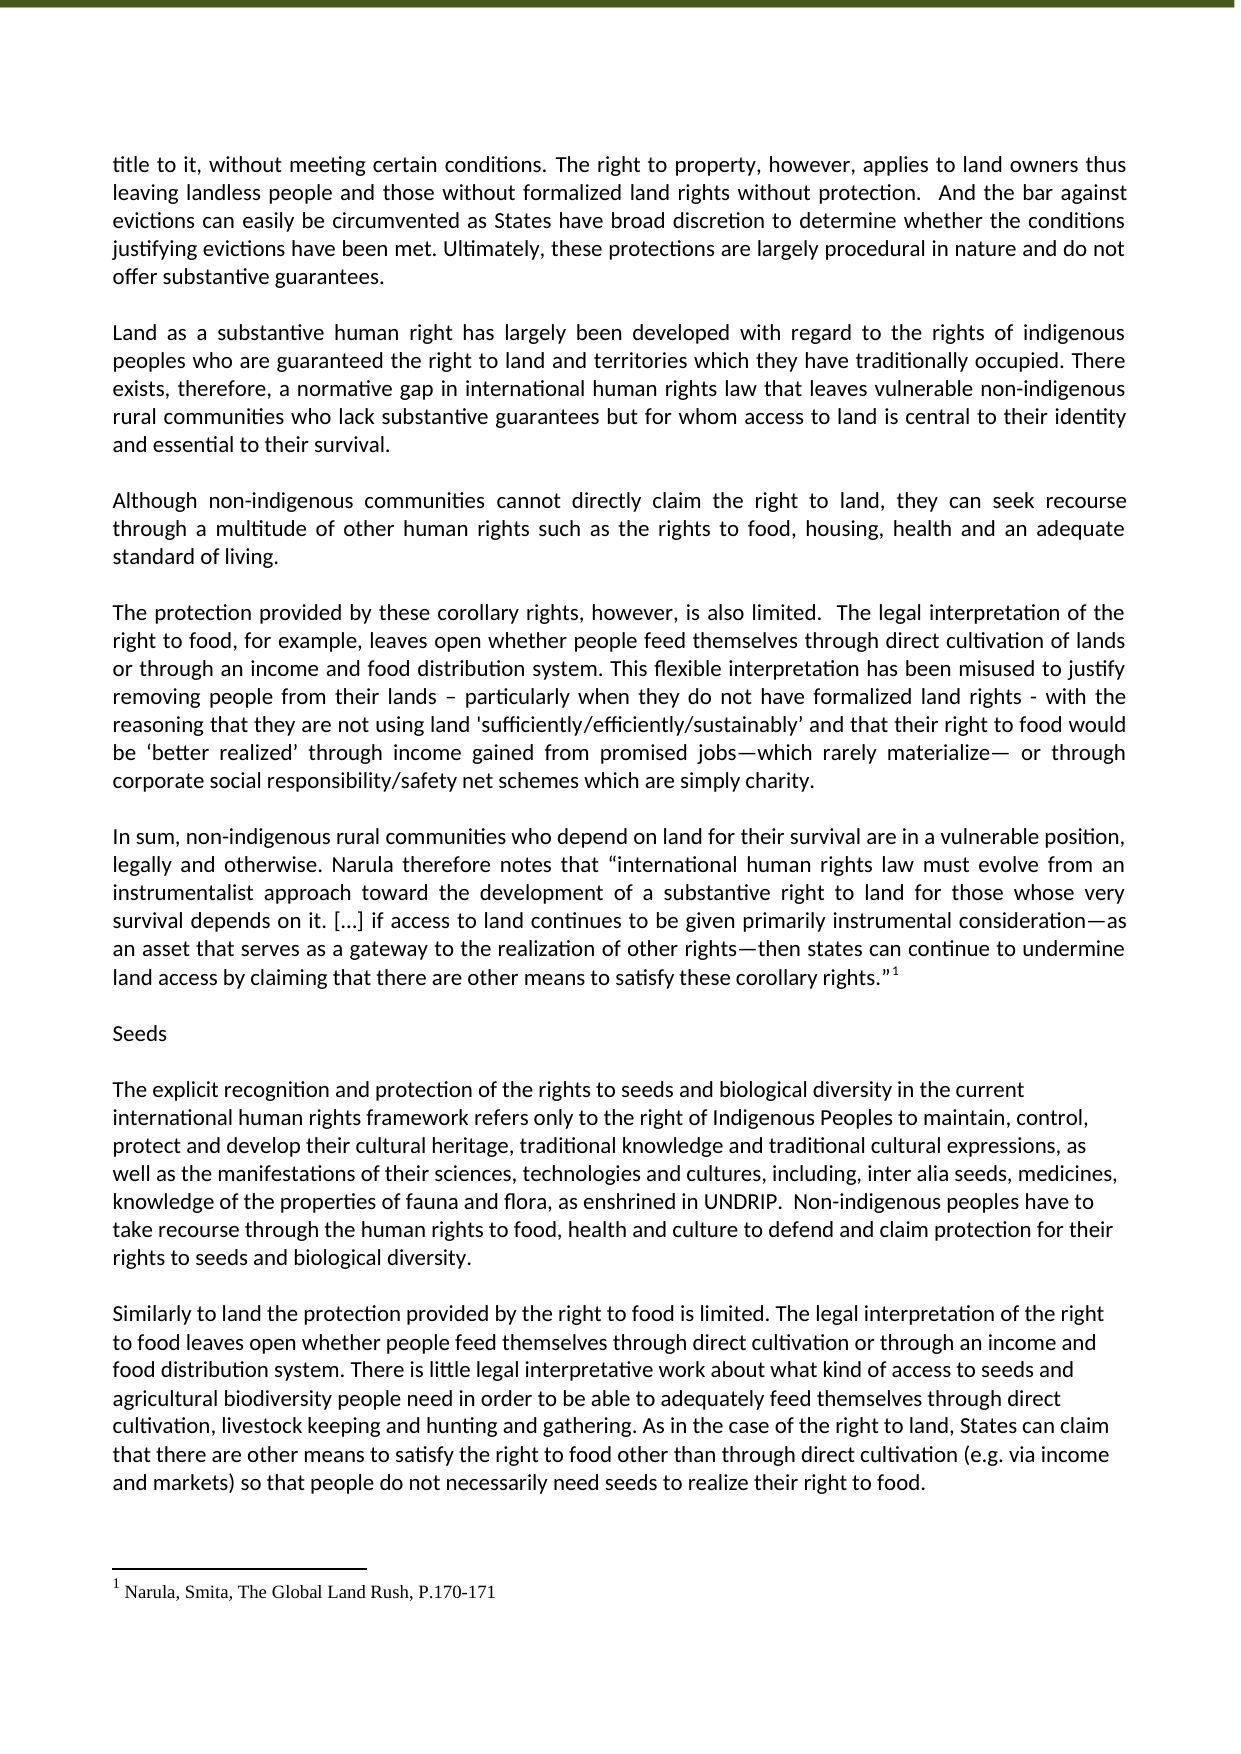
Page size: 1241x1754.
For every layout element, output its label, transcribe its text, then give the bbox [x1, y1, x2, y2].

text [112, 150, 1128, 290]
text Land as a substantive human right has largely been developed with regard to the rights of indigenous peoples who are guaranteed the right to land and territories which they have traditionally occupied. There exists, therefore, a normative gap in international human rights law that leaves vulnerable non-indigenous rural communities who lack substantive guarantees but for whom access to land is central to their identity and essential to their survival. [112, 318, 1128, 458]
text The protection provided by these corollary rights, however, is also limited. The legal interpretation of the right to food, for example, leaves open whether people feed themselves through direct cultivation of lands or through an income and food distribution system. This flexible interpretation has been misused to justify removing people from their lands – particularly when they do not have formalized land rights - with the reasoning that they are not using land 'sufficiently/efficiently/sustainably’ and that their right to food would be ‘better realized’ through income gained from promised jobs—which rarely materialize— or through corporate social responsibility/safety net schemes which are simply charity. [112, 598, 1128, 794]
text Similarly to land the protection provided by the right to food is limited. The legal interpretation of the right to food leaves open whether people feed themselves through direct cultivation or through an income and food distribution system. There is little legal interpretative work about what kind of access to seeds and agricultural biodiversity people need in order to be able to adequately feed themselves through direct cultivation, livestock keeping and hunting and gathering. As in the case of the right to land, States can claim that there are other means to satisfy the right to food other than through direct cultivation (e.g. via income and markets) so that people do not necessarily need seeds to realize their right to food. [112, 1299, 1128, 1524]
text The explicit recognition and protection of the rights to seeds and biological diversity in the current international human rights framework refers only to the right of Indigenous Peoples to maintain, control, protect and develop their cultural heritage, traditional knowledge and traditional cultural expressions, as well as the manifestations of their sciences, technologies and cultures, including, inter alia seeds, medicines, knowledge of the properties of fauna and flora, as enshrined in UNDRIP. Non-indigenous peoples have to take recourse through the human rights to food, health and culture to defend and claim protection for their rights to seeds and biological diversity. [112, 1075, 1128, 1299]
text Although non-indigenous communities cannot directly claim the right to land, they can seek recourse through a multitude of other human rights such as the rights to food, housing, health and an adequate standard of living. [112, 486, 1128, 570]
picture [0, 0, 1235, 80]
text In sum, non-indigenous rural communities who depend on land for their survival are in a vulnerable position, legally and otherwise. Narula therefore notes that “international human rights law must evolve from an instrumentalist approach toward the development of a substantive right to land for those whose very survival depends on it. […] if access to land continues to be given primarily instrumental consideration—as an asset that serves as a gateway to the realization of other rights—then states can continue to undermine land access by claiming that there are other means to satisfy these corollary rights.” [112, 822, 1128, 991]
text Seeds [112, 1019, 1128, 1047]
